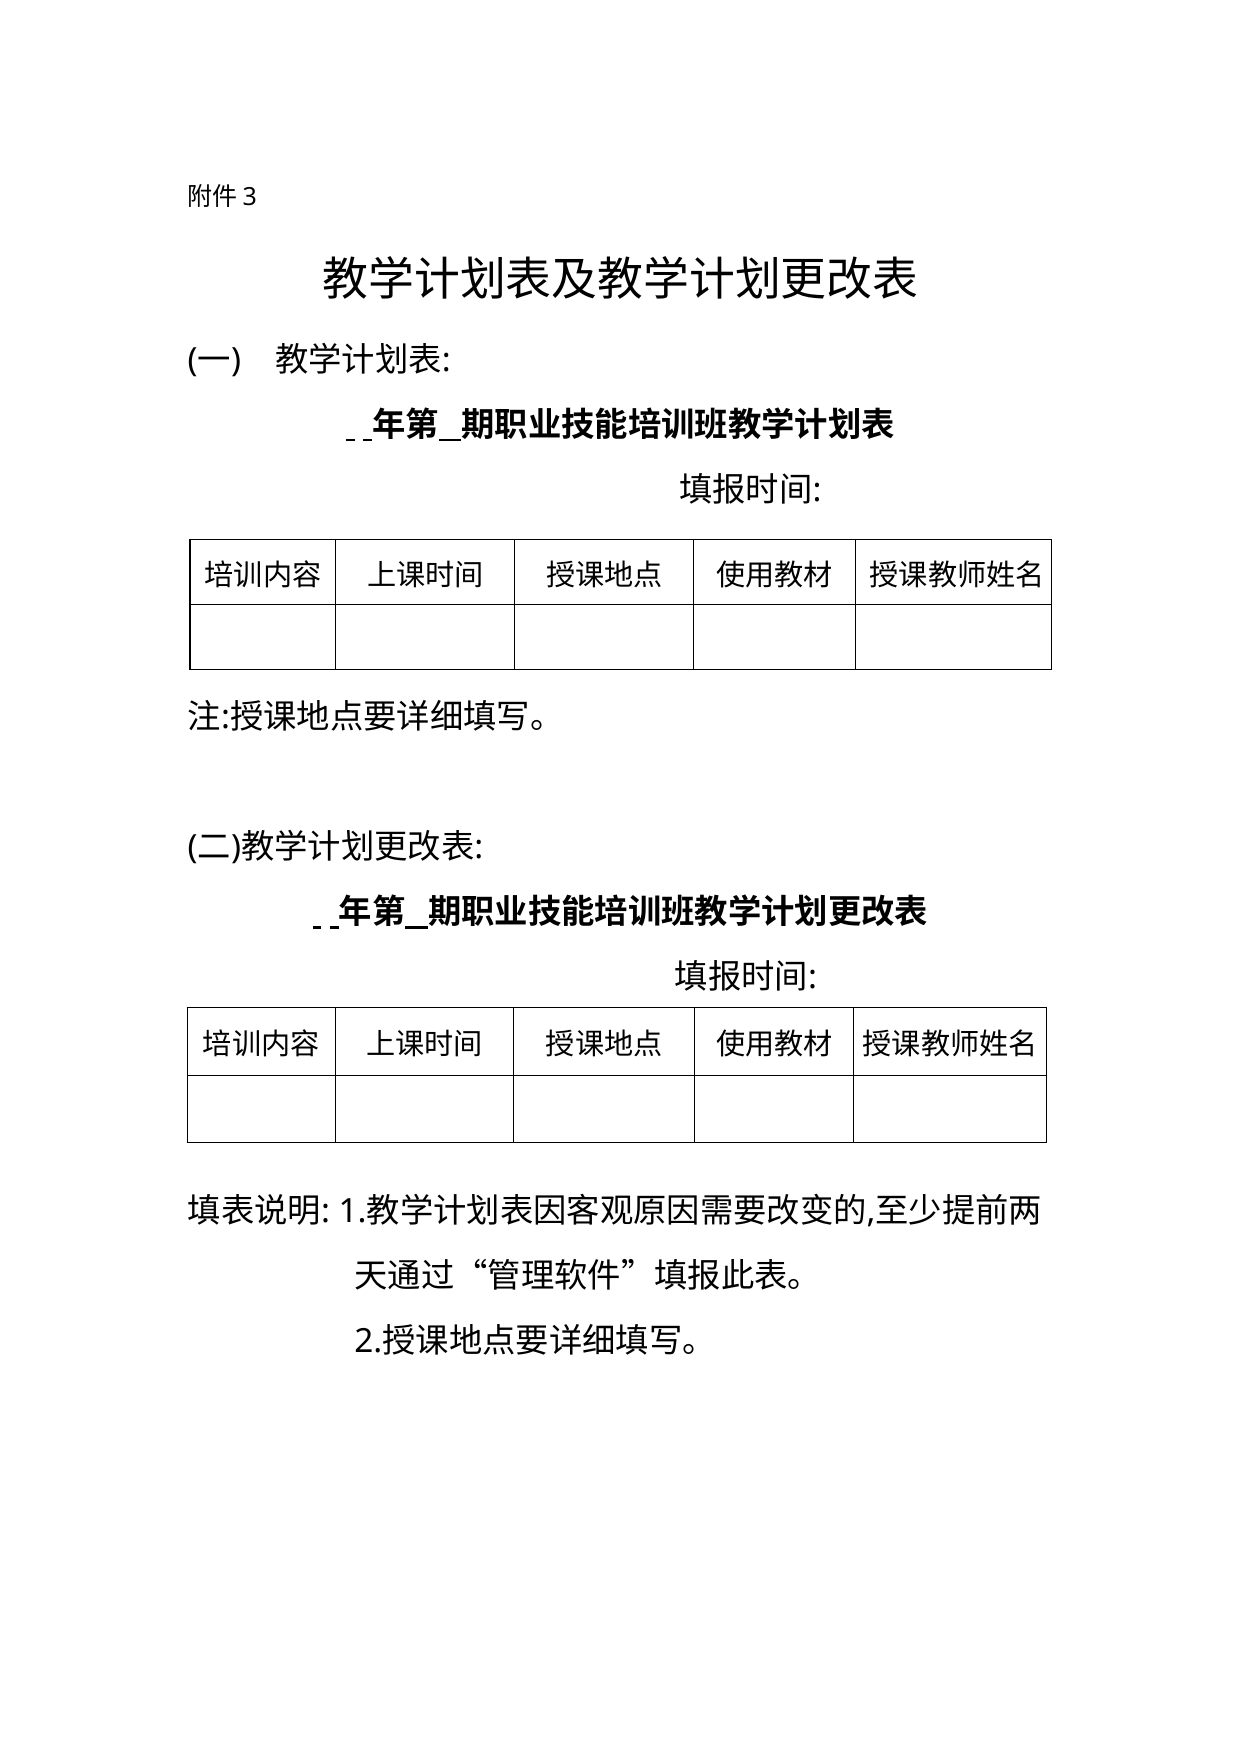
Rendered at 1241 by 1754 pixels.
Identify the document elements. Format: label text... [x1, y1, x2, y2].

text 附件3 [187, 162, 1053, 227]
table_cell [188, 1076, 335, 1142]
table_header 授课地点 [514, 1008, 694, 1074]
table_cell [854, 1076, 1046, 1142]
table_cell [514, 1076, 694, 1142]
table_cell [336, 605, 514, 669]
table_header 授课教师姓名 [856, 540, 1051, 604]
table_header 授课教师姓名 [854, 1008, 1046, 1074]
table_header 使用教材 [694, 540, 855, 604]
table_cell [695, 1076, 853, 1142]
list 教学计划表: [187, 324, 1053, 389]
table_cell [336, 1076, 513, 1142]
table_header 上课时间 [336, 540, 514, 604]
table_cell [694, 605, 855, 669]
text 填报时间: [187, 942, 1053, 1007]
text (二)教学计划更改表: [187, 812, 1053, 877]
table_header 授课地点 [515, 540, 693, 604]
list 注:授课地点要详细填写。 [187, 519, 1053, 747]
list 填报时间: [187, 454, 1053, 519]
table_cell [515, 605, 693, 669]
text 年第 期职业技能培训班教学计划更改表 [187, 877, 1053, 942]
table_cell [191, 605, 335, 669]
text 填表说明: 1.教学计划表因客观原因需要改变的,至少提前两天通过“管理软件”填报此表。 [187, 1176, 1053, 1306]
table_header 培训内容 [191, 540, 335, 604]
table_header 使用教材 [695, 1008, 853, 1074]
text 教学计划表及教学计划更改表 [187, 227, 1053, 324]
list 年第 期职业技能培训班教学计划表 [187, 389, 1053, 454]
table_cell [856, 605, 1051, 669]
text 2.授课地点要详细填写。 [187, 1306, 1053, 1371]
table_header 上课时间 [336, 1008, 513, 1074]
table_header 培训内容 [188, 1008, 335, 1074]
